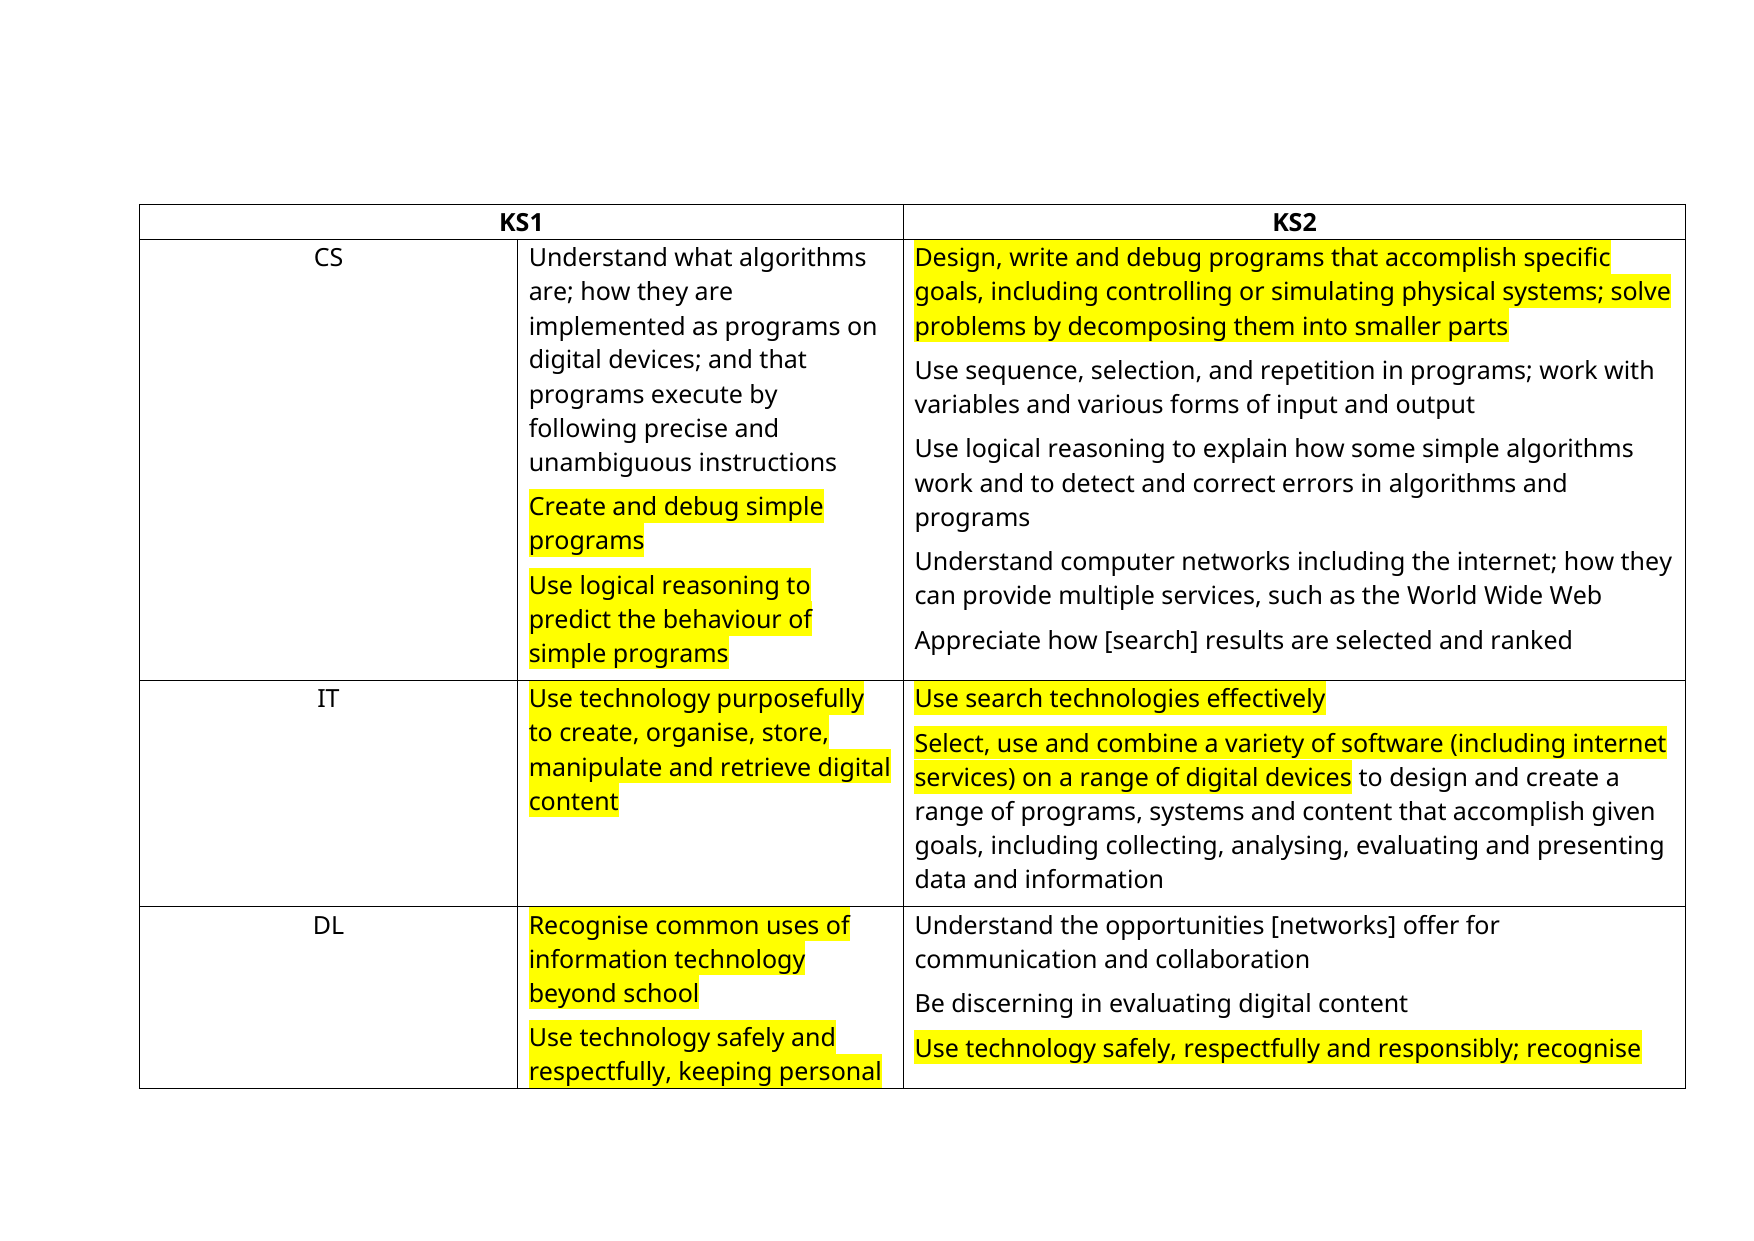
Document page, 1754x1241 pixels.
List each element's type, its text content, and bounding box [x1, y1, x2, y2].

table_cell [518, 907, 903, 1088]
table_cell DL [140, 907, 517, 1088]
table_header KS2 [904, 205, 1685, 239]
table_cell Use technology purposefully to create, organise, store, manipulate and retrieve digital content [518, 681, 903, 906]
table_cell IT [140, 681, 517, 906]
table_header KS1 [140, 205, 903, 239]
table_cell CS [140, 240, 517, 680]
table_cell Use search technologies effectively Select, use and combine a variety of software (including internet services) on a range of digital devices to design and create a range of programs, systems and content that accomplish given goals, including collecting, analysing, evaluating and presenting data and information [904, 681, 1685, 906]
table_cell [904, 907, 1685, 1088]
table_cell Design, write and debug programs that accomplish specific goals, including controlling or simulating physical systems; solve problems by decomposing them into smaller parts Use sequence, selection, and repetition in programs; work with variables and various forms of input and output Use logical reasoning to explain how some simple algorithms work and to detect and correct errors in algorithms and programs Understand computer networks including the internet; how they can provide multiple services, such as the World Wide Web Appreciate how [search] results are selected and ranked [904, 240, 1685, 680]
table_cell Understand what algorithms are; how they are implemented as programs on digital devices; and that programs execute by following precise and unambiguous instructions Create and debug simple programs Use logical reasoning to predict the behaviour of simple programs [518, 240, 903, 680]
